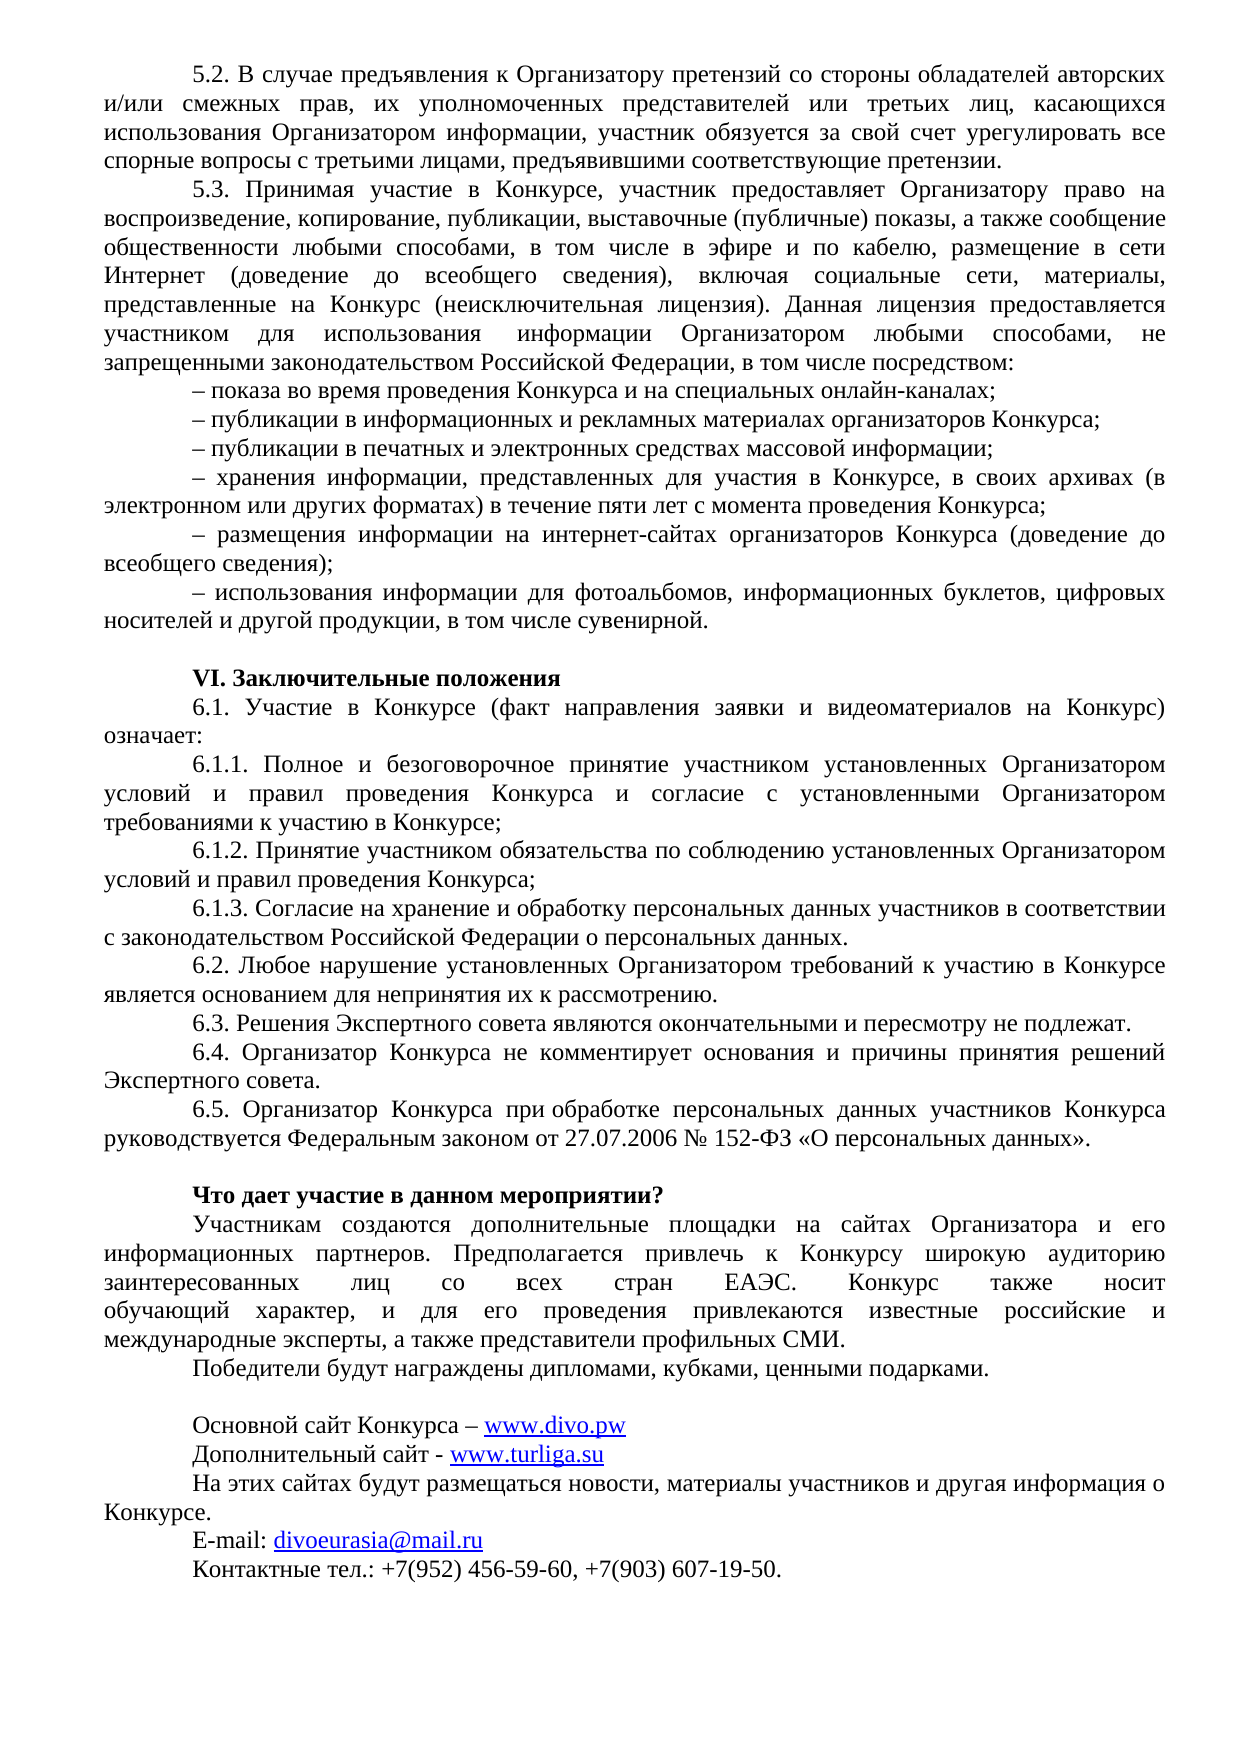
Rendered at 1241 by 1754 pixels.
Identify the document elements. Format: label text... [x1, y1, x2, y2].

text Победители будут награждены дипломами, кубками, ценными подарками. [103, 1353, 1167, 1382]
text 6.1.2. Принятие участником обязательства по соблюдению установленных Организатором условий и правил проведения Конкурса; [103, 835, 1167, 893]
text На этих сайтах будут размещаться новости, материалы участников и другая информация о Конкурсе. [103, 1468, 1167, 1525]
text 5.3. Принимая участие в Конкурсе, участник предоставляет Организатору право на воспроизведение, копирование, публикации, выставочные (публичные) показы, а также сообщение общественности любыми способами, в том числе в эфире и по кабелю, размещение в сети Интернет (доведение до всеобщего сведения), включая социальные сети, материалы, представленные на Конкурс (неисключительная лицензия). Данная лицензия предоставляется участником для использования информации Организатором любыми способами, не запрещенными законодательством Российской Федерации, в том числе посредством: [103, 174, 1167, 375]
text – показа во время проведения Конкурса и на специальных онлайн-каналах; [103, 375, 1167, 404]
text Дополнительный сайт - www.turliga.su [103, 1439, 1167, 1468]
text VI. Заключительные положения [103, 663, 1167, 692]
text – публикации в печатных и электронных средствах массовой информации; [103, 433, 1167, 462]
text 6.1. Участие в Конкурсе (факт направления заявки и видеоматериалов на Конкурс) означает: [103, 692, 1167, 749]
text 6.4. Организатор Конкурса не комментирует основания и причины принятия решений Экспертного совета. [103, 1037, 1167, 1094]
text – использования информации для фотоальбомов, информационных буклетов, цифровых носителей и другой продукции, в том числе сувенирной. [103, 577, 1167, 634]
text – публикации в информационных и рекламных материалах организаторов Конкурса; [103, 404, 1167, 433]
text Участникам создаются дополнительные площадки на сайтах Организатора и его информационных партнеров. Предполагается привлечь к Конкурсу широкую аудиторию заинтересованных лиц со всех стран ЕАЭС. Конкурс также носит обучающий характер, и для его проведения привлекаются известные российские и международные эксперты, а также представители профильных СМИ. [103, 1209, 1167, 1353]
text 6.3. Решения Экспертного совета являются окончательными и пересмотру не подлежат. [103, 1008, 1167, 1037]
text 6.1.3. Согласие на хранение и обработку персональных данных участников в соответствии с законодательством Российской Федерации о персональных данных. [103, 893, 1167, 950]
text Контактные тел.: +7(952) 456-59-60, +7(903) 607-19-50. [103, 1554, 1167, 1583]
text 6.5. Организатор Конкурса при обработке персональных данных участников Конкурса руководствуется Федеральным законом от 27.07.2006 № 152-ФЗ «О персональных данных». [103, 1094, 1167, 1152]
text – хранения информации, представленных для участия в Конкурсе, в своих архивах (в электронном или других форматах) в течение пяти лет с момента проведения Конкурса; [103, 462, 1167, 519]
text Что дает участие в данном мероприятии? [103, 1180, 1167, 1209]
text E-mail: divoeurasia@mail.ru [103, 1525, 1167, 1554]
text – размещения информации на интернет-сайтах организаторов Конкурса (доведение до всеобщего сведения); [103, 519, 1167, 577]
text 5.2. В случае предъявления к Организатору претензий со стороны обладателей авторских и/или смежных прав, их уполномоченных представителей или третьих лиц, касающихся использования Организатором информации, участник обязуется за свой счет урегулировать все спорные вопросы с третьими лицами, предъявившими соответствующие претензии. [103, 59, 1167, 174]
text 6.1.1. Полное и безоговорочное принятие участником установленных Организатором условий и правил проведения Конкурса и согласие с установленными Организатором требованиями к участию в Конкурсе; [103, 749, 1167, 835]
text Основной сайт Конкурса – www.divo.pw [103, 1410, 1167, 1439]
text 6.2. Любое нарушение установленных Организатором требований к участию в Конкурсе является основанием для непринятия их к рассмотрению. [103, 950, 1167, 1008]
